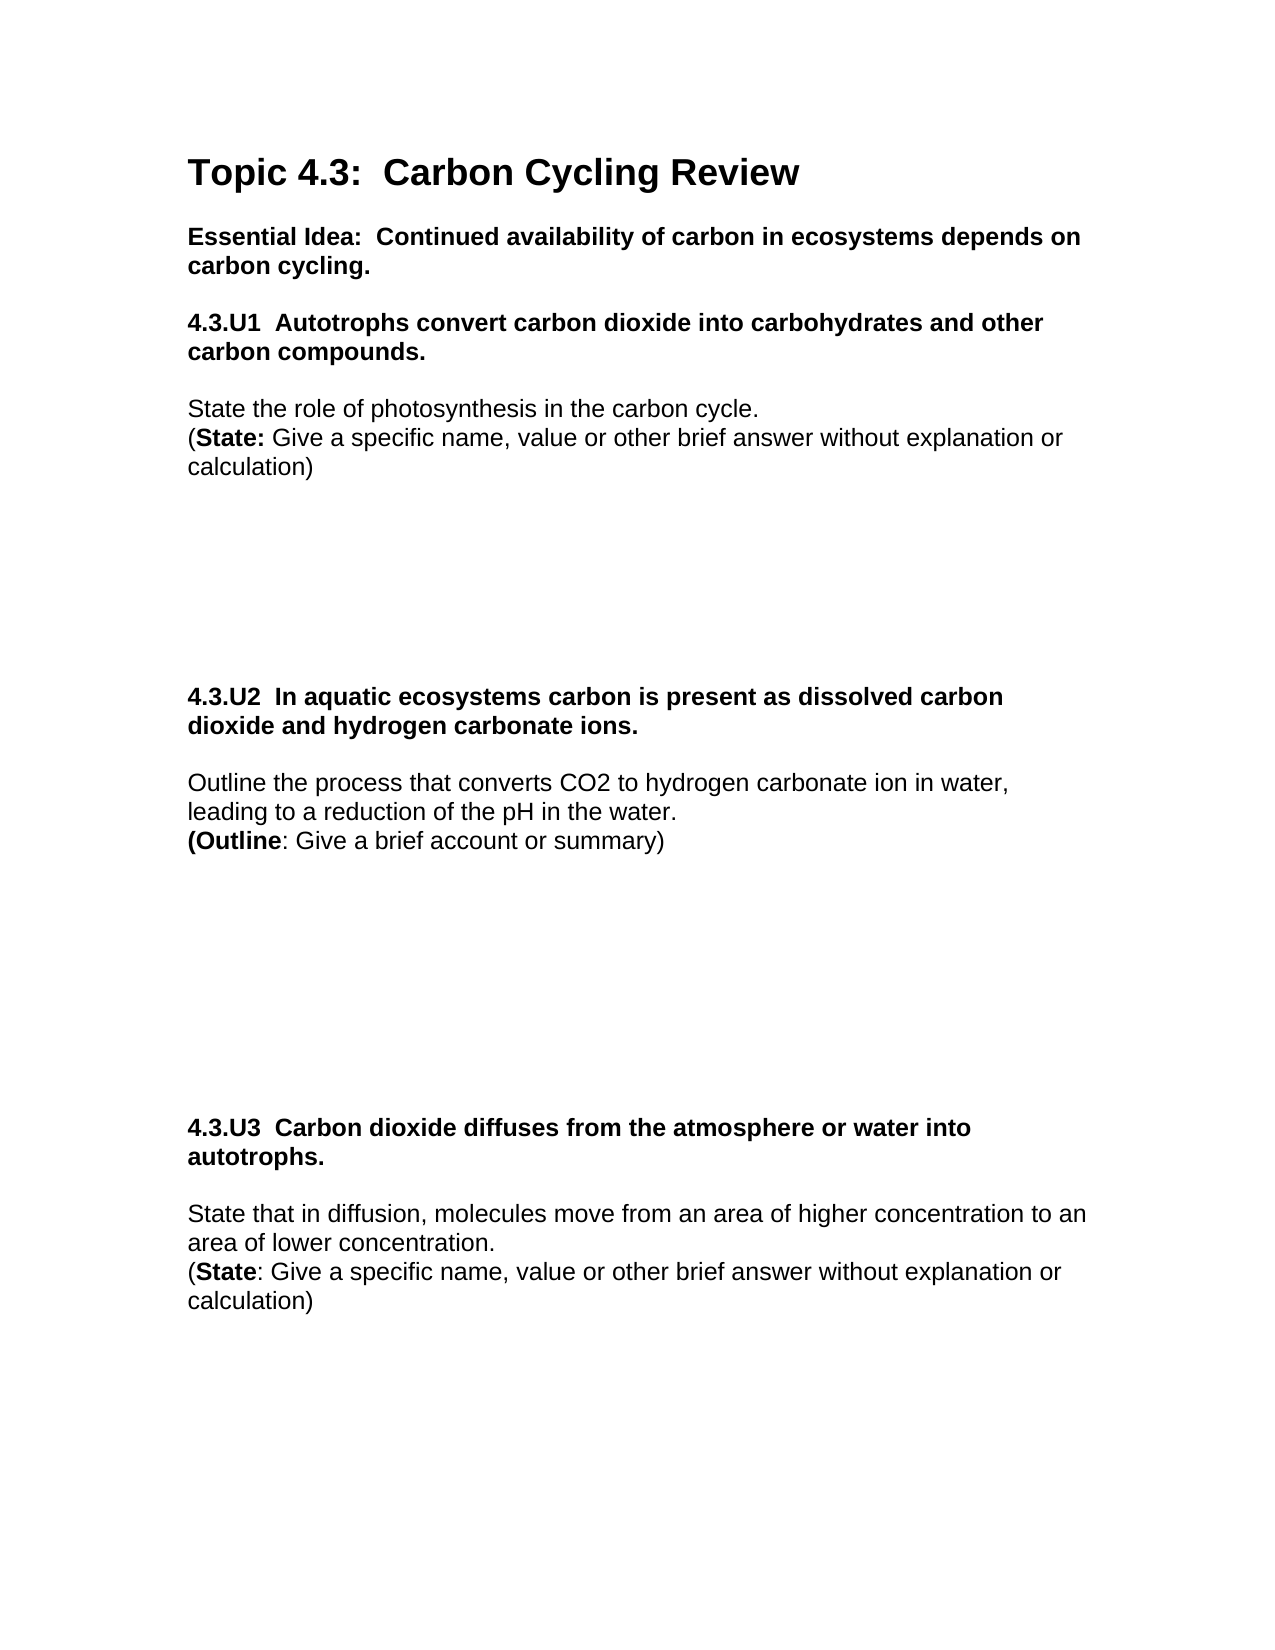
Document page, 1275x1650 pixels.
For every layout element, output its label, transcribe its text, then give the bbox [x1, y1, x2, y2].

text Outline the process that converts CO2 to hydrogen carbonate ion in water, leading to a reduction of the pH in the water. [187, 768, 1088, 826]
text State that in diffusion, molecules move from an area of higher concentration to an area of lower concentration. ​ [187, 1199, 1088, 1257]
text 4.3.U2 In aquatic ecosystems carbon is present as dissolved carbon dioxide and hydrogen carbonate ions. [187, 682, 1088, 739]
text 4.3.U3 Carbon dioxide diffuses from the atmosphere or water into autotrophs. [187, 1113, 1088, 1171]
text 4.3.U1 Autotrophs convert carbon dioxide into carbohydrates and other carbon compounds. [187, 308, 1088, 366]
text Topic 4.3: Carbon Cycling Review [187, 150, 1088, 193]
text (State: Give a specific name, value or other brief answer without explanation or calculation) [187, 423, 1088, 481]
text (Outline: Give a brief account or summary) [187, 826, 1088, 854]
text Essential Idea: Continued availability of carbon in ecosystems depends on carbon cycling. [187, 222, 1088, 279]
text State the role of photosynthesis in the carbon cycle. [187, 394, 1088, 423]
text (State: Give a specific name, value or other brief answer without explanation or calculation) [187, 1257, 1088, 1314]
